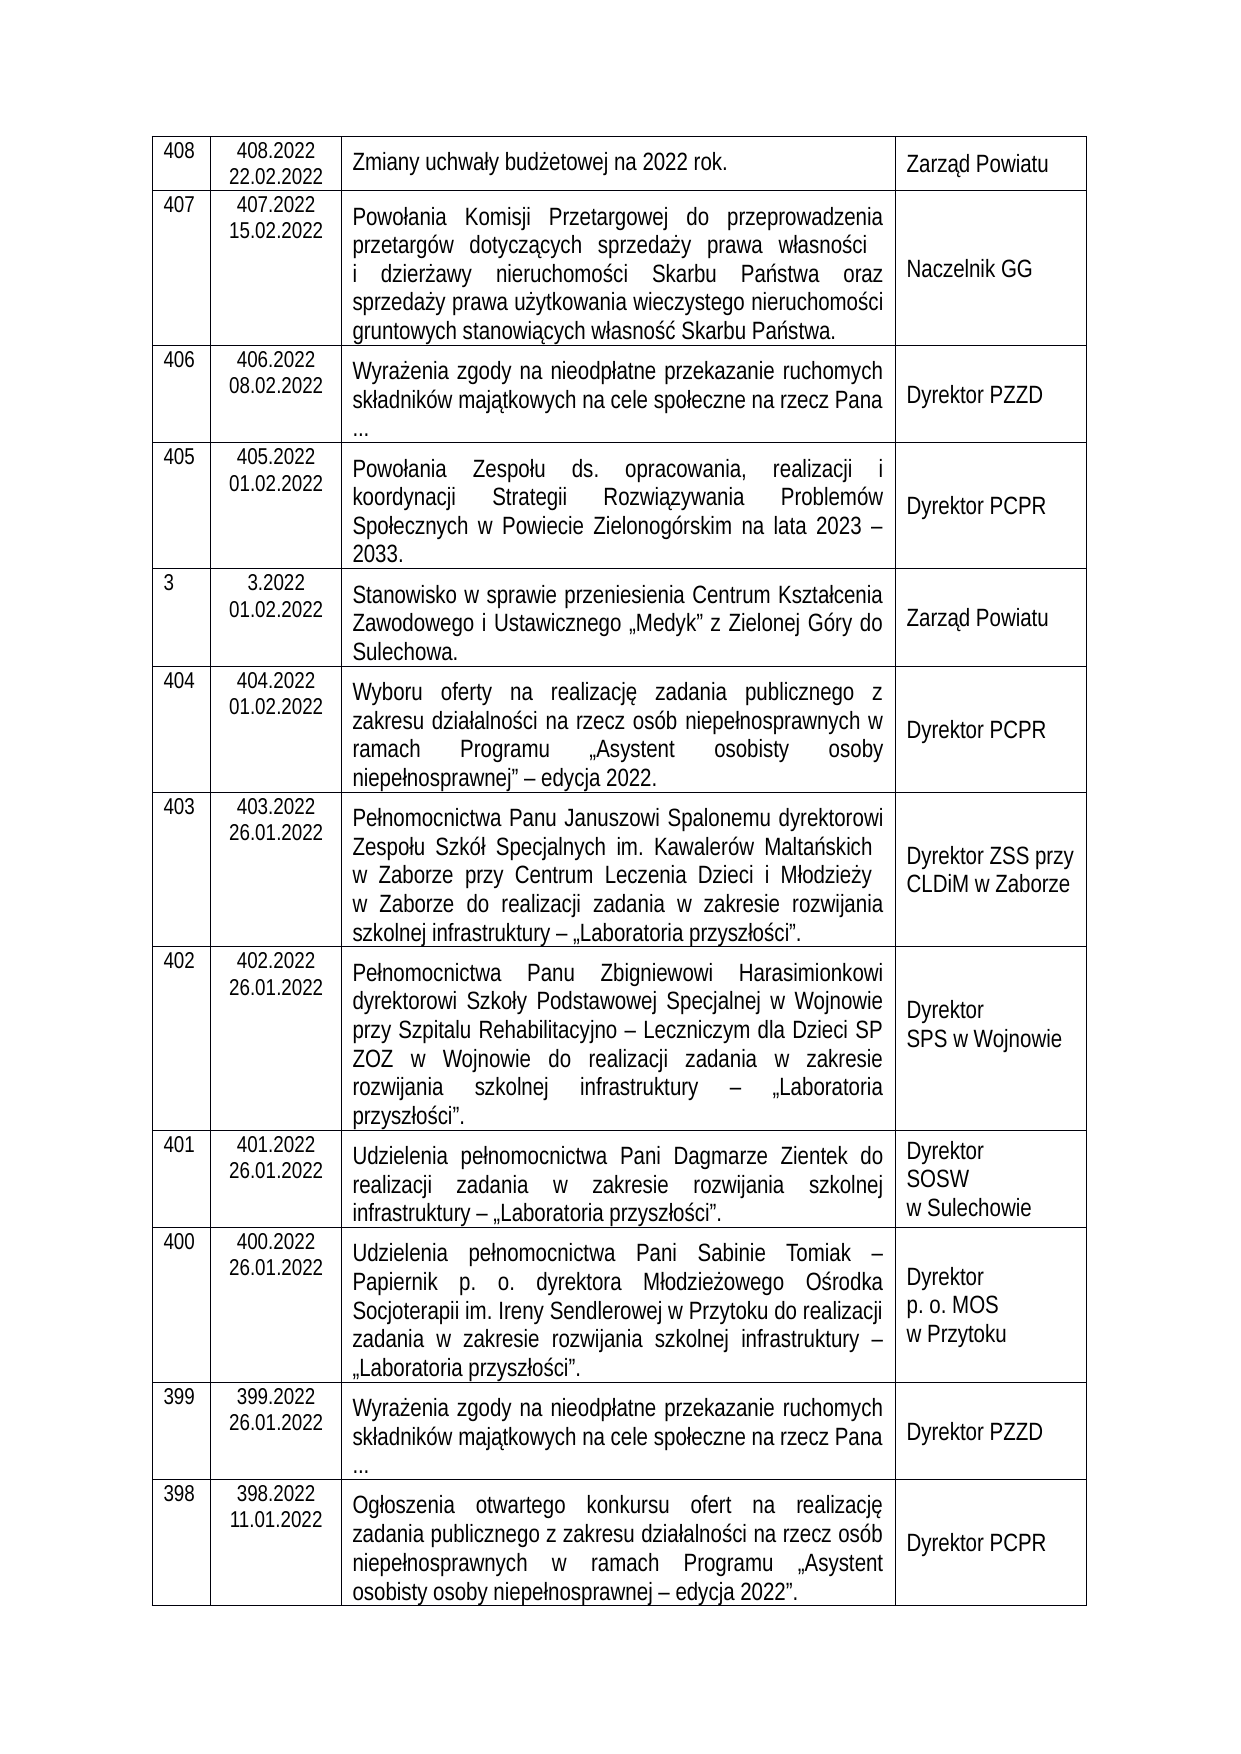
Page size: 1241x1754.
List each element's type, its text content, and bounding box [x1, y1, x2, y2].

table_cell Dyrektor p. o. MOS w Przytoku [896, 1228, 1086, 1382]
table_cell 3 [153, 569, 210, 666]
table_cell Dyrektor PCPR [896, 443, 1086, 568]
table_cell 405.2022 01.02.2022 [211, 443, 341, 568]
table_cell Wyboru oferty na realizację zadania publicznego z zakresu działalności na rzecz osób niepełnosprawnych w ramach Programu „Asystent osobisty osoby niepełnosprawnej” – edycja 2022. [342, 667, 895, 792]
table_cell Powołania Zespołu ds. opracowania, realizacji i koordynacji Strategii Rozwiązywania Problemów Społecznych w Powiecie Zielonogórskim na lata 2023 – 2033. [342, 443, 895, 568]
table_cell 403.2022 26.01.2022 [211, 793, 341, 946]
table_cell 404 [153, 667, 210, 792]
table_cell 403 [153, 793, 210, 946]
table_cell Wyrażenia zgody na nieodpłatne przekazanie ruchomych składników majątkowych na cele społeczne na rzecz Pana ... [342, 346, 895, 442]
table_cell Naczelnik GG [896, 191, 1086, 345]
table_cell 406 [153, 346, 210, 442]
table_cell Stanowisko w sprawie przeniesienia Centrum Kształcenia Zawodowego i Ustawicznego „Medyk” z Zielonej Góry do Sulechowa. [342, 569, 895, 666]
table_cell 407.2022 15.02.2022 [211, 191, 341, 345]
table_cell 402.2022 26.01.2022 [211, 947, 341, 1129]
table_cell 399.2022 26.01.2022 [211, 1383, 341, 1479]
table_cell Dyrektor SPS w Wojnowie [896, 947, 1086, 1129]
table_cell 400.2022 26.01.2022 [211, 1228, 341, 1382]
table_cell 398.2022 11.01.2022 [211, 1480, 341, 1605]
table_cell Powołania Komisji Przetargowej do przeprowadzenia przetargów dotyczących sprzedaży prawa własności i dzierżawy nieruchomości Skarbu Państwa oraz sprzedaży prawa użytkowania wieczystego nieruchomości gruntowych stanowiących własność Skarbu Państwa. [342, 191, 895, 345]
table_cell Udzielenia pełnomocnictwa Pani Dagmarze Zientek do realizacji zadania w zakresie rozwijania szkolnej infrastruktury – „Laboratoria przyszłości”. [342, 1131, 895, 1227]
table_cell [342, 137, 895, 190]
table_cell 408.2022 22.02.2022 [211, 137, 341, 190]
table_cell Zarząd Powiatu [896, 137, 1086, 190]
table_cell Dyrektor ZSS przy CLDiM w Zaborze [896, 793, 1086, 946]
table_cell 407 [153, 191, 210, 345]
table_cell Ogłoszenia otwartego konkursu ofert na realizację zadania publicznego z zakresu działalności na rzecz osób niepełnosprawnych w ramach Programu „Asystent osobisty osoby niepełnosprawnej – edycja 2022”. [342, 1480, 895, 1605]
table_cell 398 [153, 1480, 210, 1605]
table_cell 405 [153, 443, 210, 568]
table_cell Pełnomocnictwa Panu Zbigniewowi Harasimionkowi dyrektorowi Szkoły Podstawowej Specjalnej w Wojnowie przy Szpitalu Rehabilitacyjno – Leczniczym dla Dzieci SP ZOZ w Wojnowie do realizacji zadania w zakresie rozwijania szkolnej infrastruktury – „Laboratoria przyszłości”. [342, 947, 895, 1129]
table_cell 408 [153, 137, 210, 190]
table_cell 3.2022 01.02.2022 [211, 569, 341, 666]
table_cell 401.2022 26.01.2022 [211, 1131, 341, 1227]
table_cell Dyrektor PCPR [896, 1480, 1086, 1605]
table_cell Udzielenia pełnomocnictwa Pani Sabinie Tomiak – Papiernik p. o. dyrektora Młodzieżowego Ośrodka Socjoterapii im. Ireny Sendlerowej w Przytoku do realizacji zadania w zakresie rozwijania szkolnej infrastruktury – „Laboratoria przyszłości”. [342, 1228, 895, 1382]
table_cell Dyrektor PZZD [896, 1383, 1086, 1479]
table_cell Pełnomocnictwa Panu Januszowi Spalonemu dyrektorowi Zespołu Szkół Specjalnych im. Kawalerów Maltańskich w Zaborze przy Centrum Leczenia Dzieci i Młodzieży w Zaborze do realizacji zadania w zakresie rozwijania szkolnej infrastruktury – „Laboratoria przyszłości”. [342, 793, 895, 946]
table_cell 402 [153, 947, 210, 1129]
table_cell 401 [153, 1131, 210, 1227]
table_cell 399 [153, 1383, 210, 1479]
table_cell Zarząd Powiatu [896, 569, 1086, 666]
table_cell Dyrektor PZZD [896, 346, 1086, 442]
table_cell 404.2022 01.02.2022 [211, 667, 341, 792]
table_cell Wyrażenia zgody na nieodpłatne przekazanie ruchomych składników majątkowych na cele społeczne na rzecz Pana ... [342, 1383, 895, 1479]
table_cell Dyrektor SOSW w Sulechowie [896, 1131, 1086, 1227]
table_cell Dyrektor PCPR [896, 667, 1086, 792]
table_cell 400 [153, 1228, 210, 1382]
table_cell 406.2022 08.02.2022 [211, 346, 341, 442]
